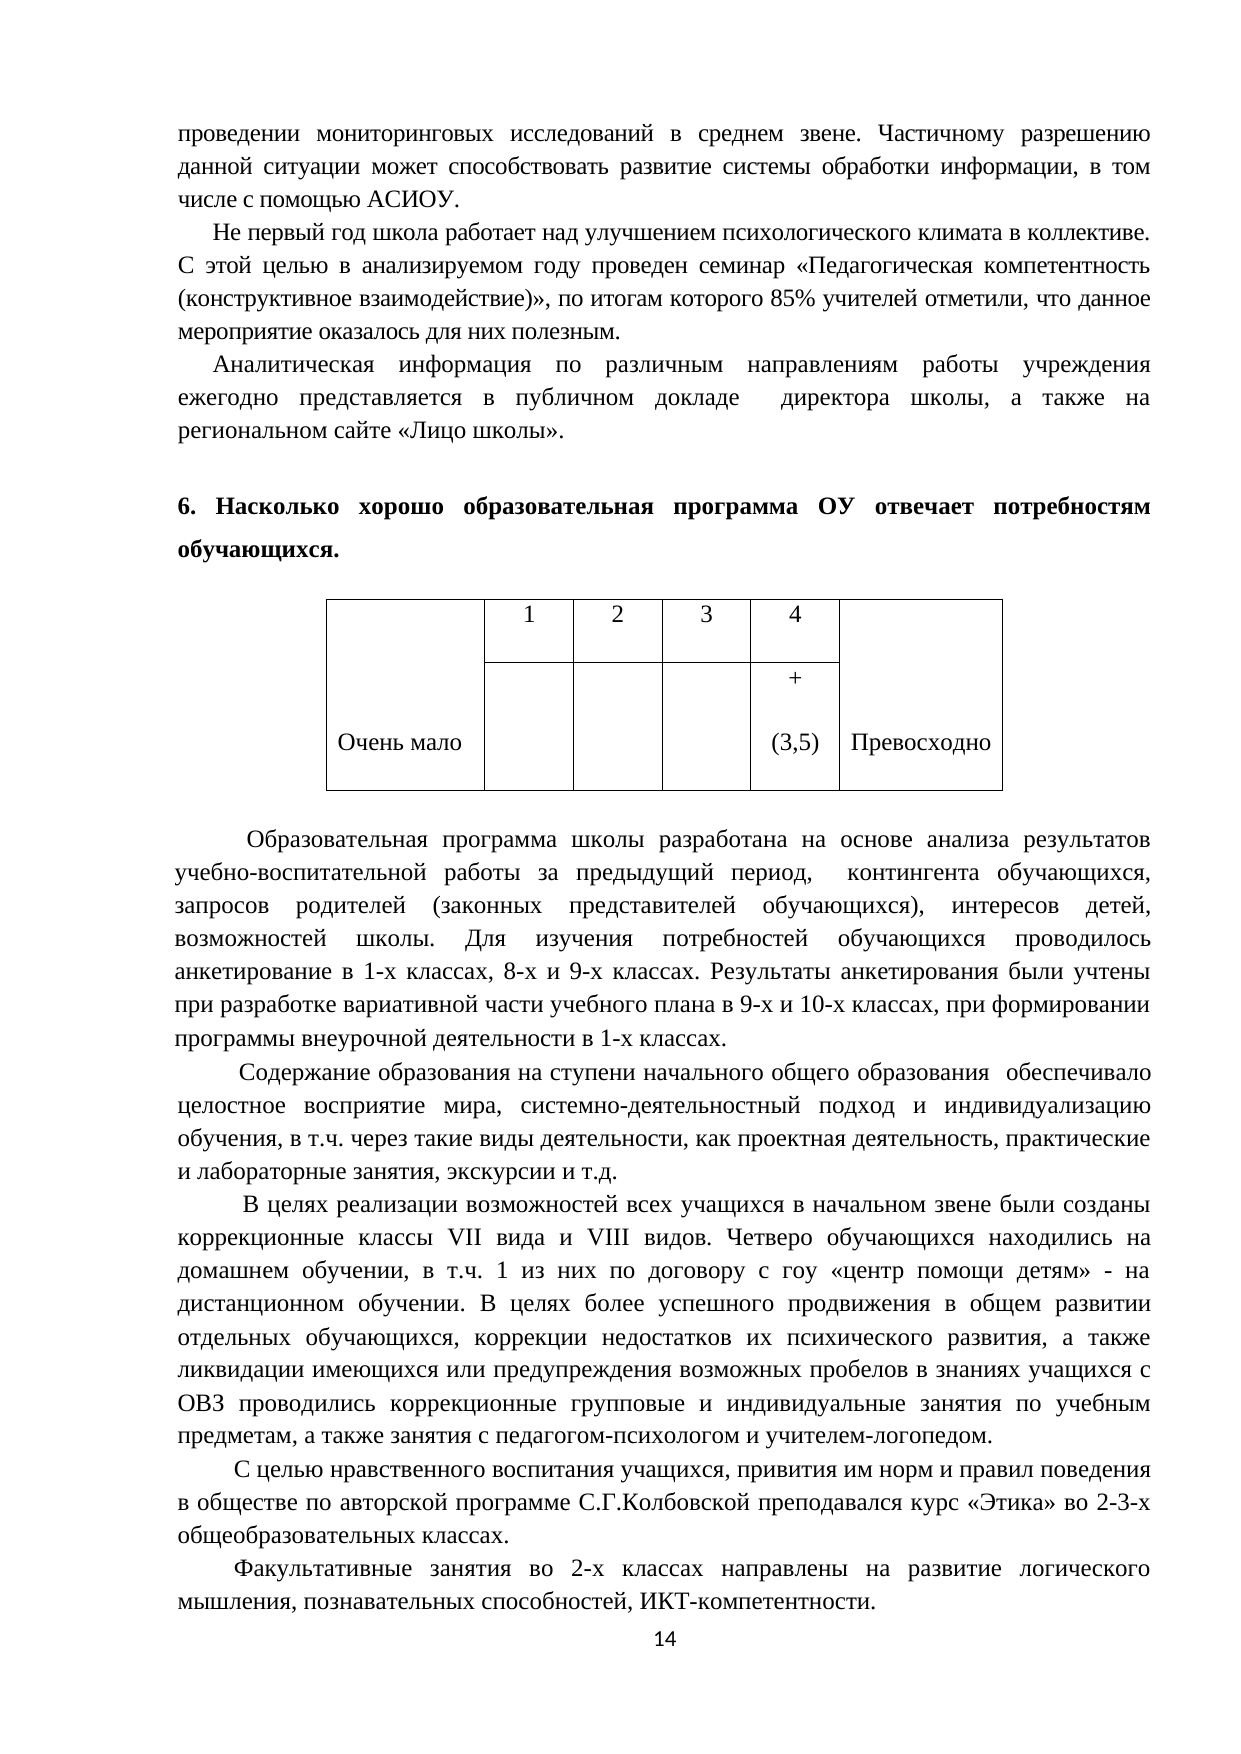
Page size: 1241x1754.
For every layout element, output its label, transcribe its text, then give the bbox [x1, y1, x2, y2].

table_cell [574, 663, 662, 790]
table_header 1 [485, 600, 573, 662]
text Аналитическая информация по различным направлениям работы учреждения ежегодно представляется в публичном докладе директора школы, а также на региональном сайте «Лицо школы». [178, 349, 1151, 444]
table_cell [663, 663, 750, 790]
table_cell [485, 663, 573, 790]
table_cell + (3,5) [751, 663, 839, 790]
text Не первый год школа работает над улучшением психологического климата в коллективе. С этой целью в анализируемом году проведен семинар «Педагогическая компетентность (конструктивное взаимодействие)», по итогам которого 85% учителей отметили, что данное мероприятие оказалось для них полезным. [178, 217, 1151, 345]
text Образовательная программа школы разработана на основе анализа результатов учебно-воспитательной работы за предыдущий период, контингента обучающихся, запросов родителей (законных представителей обучающихся), интересов детей, возможностей школы. Для изучения потребностей обучающихся проводилось анкетирование в 1-х классах, 8-х и 9-х классах. Результаты анкетирования были учтены при разработке вариативной части учебного плана в 9-х и 10-х классах, при формировании программы внеурочной деятельности в 1-х классах. [174, 824, 1152, 1053]
text В целях реализации возможностей всех учащихся в начальном звене были созданы коррекционные классы VII вида и VIII видов. Четверо обучающихся находились на домашнем обучении, в т.ч. 1 из них по договору с гоу «центр помощи детям» - на дистанционном обучении. В целях более успешного продвижения в общем развитии отдельных обучающихся, коррекции недостатков их психического развития, а также ликвидации имеющихся или предупреждения возможных пробелов в знаниях учащихся с ОВЗ проводились коррекционные групповые и индивидуальные занятия по учебным предметам, а также занятия с педагогом-психологом и учителем-логопедом. [177, 1189, 1152, 1449]
text Факультативные занятия во 2-х классах направлены на развитие логического мышления, познавательных способностей, ИКТ-компетентности. [177, 1553, 1152, 1614]
table_header Очень мало [327, 600, 484, 790]
text 6. Насколько хорошо образовательная программа ОУ отвечает потребностям обучающихся. [177, 491, 1152, 563]
text С целью нравственного воспитания учащихся, привития им норм и правил поведения в обществе по авторской программе С.Г.Колбовской преподавался курс «Этика» во 2-3-х общеобразовательных классах. [177, 1454, 1152, 1548]
table_header Превосходно [840, 600, 1002, 790]
table_header 4 [751, 600, 839, 662]
text Содержание образования на ступени начального общего образования обеспечивало целостное восприятие мира, системно-деятельностный подход и индивидуализацию обучения, в т.ч. через такие виды деятельности, как проектная деятельность, практические и лабораторные занятия, экскурсии и т.д. [177, 1057, 1152, 1185]
table_header 3 [663, 600, 750, 662]
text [178, 118, 1151, 213]
table_header 2 [574, 600, 662, 662]
